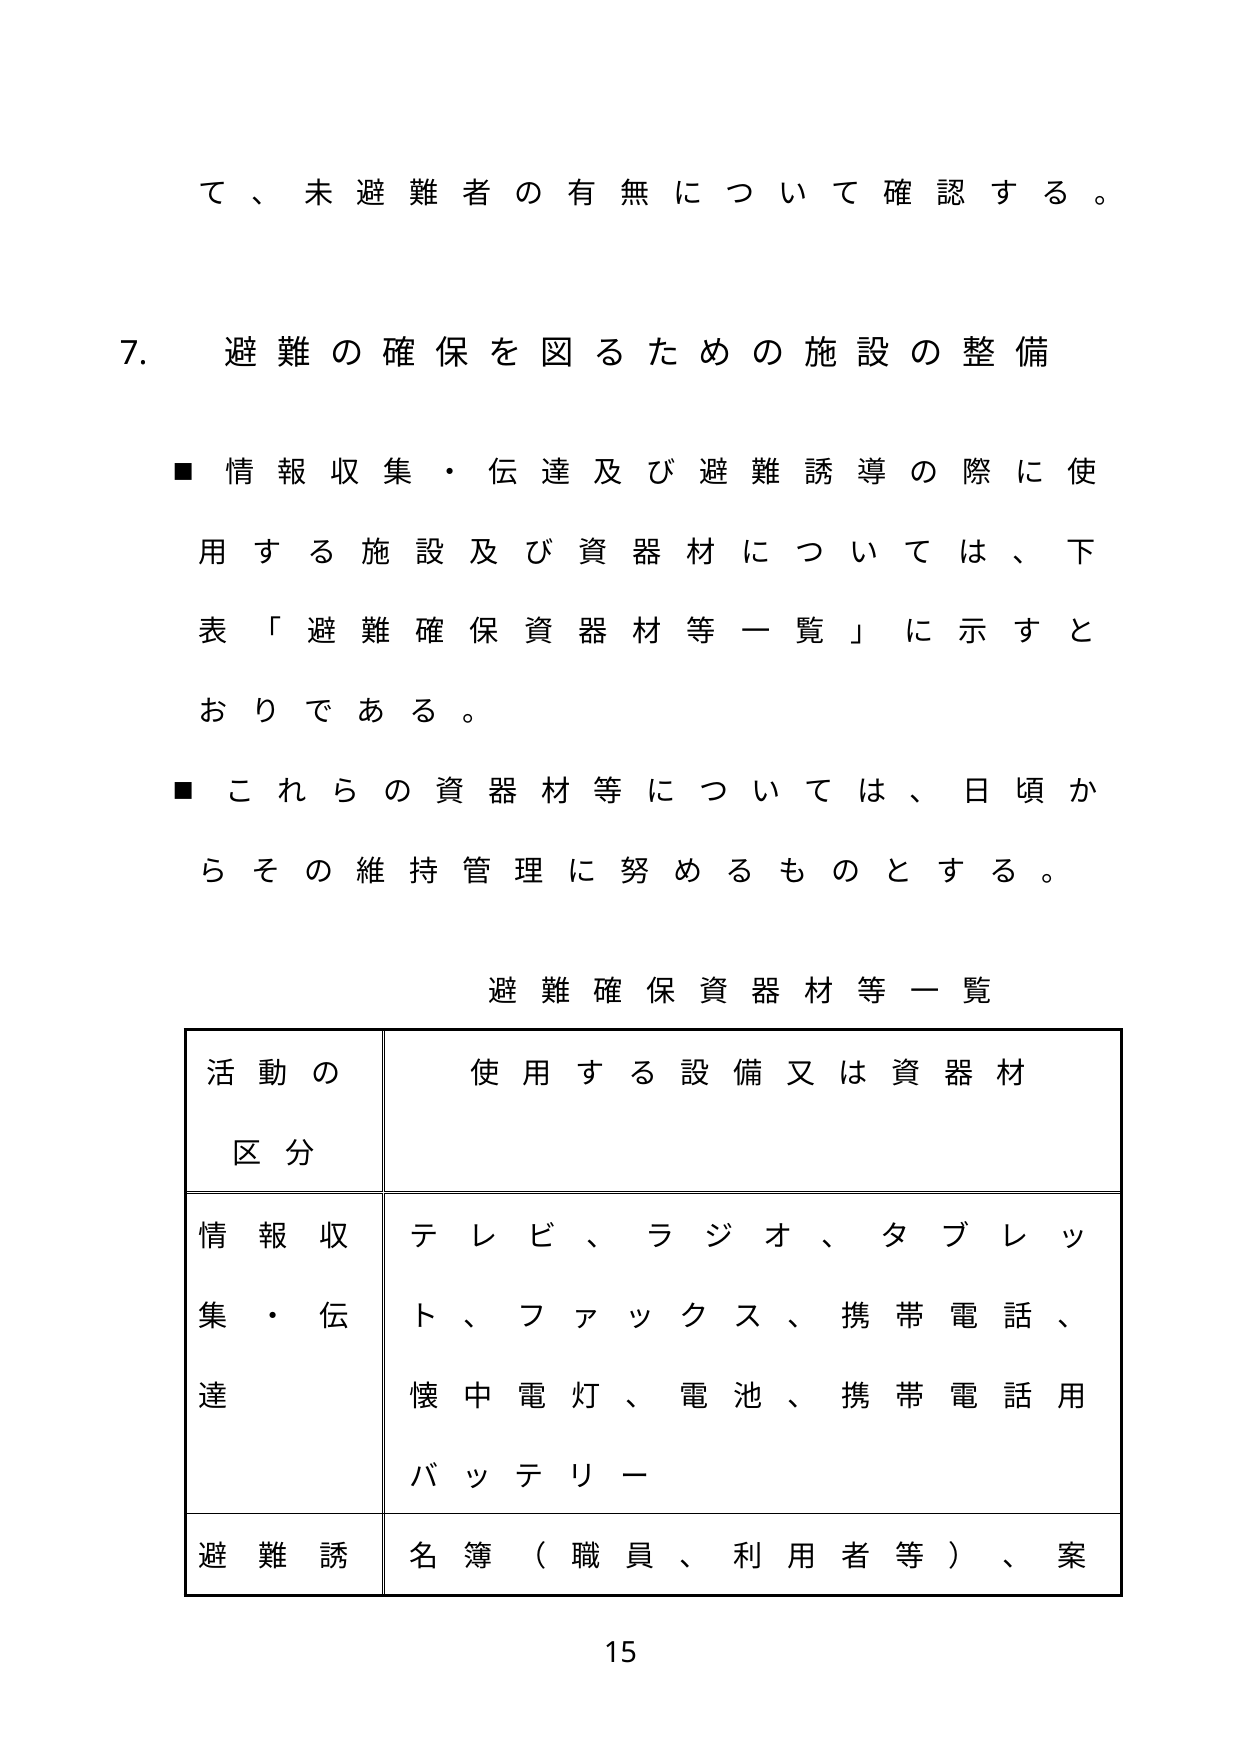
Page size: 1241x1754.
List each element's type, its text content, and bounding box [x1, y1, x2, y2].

text 7. 避難の確保を図るための施設の整備 [119, 310, 1121, 390]
table_header 使用する設備又は資器材 [385, 1031, 1120, 1191]
table_cell 情報収集・伝達 [187, 1194, 382, 1513]
table_header 活動の区分 [187, 1031, 382, 1191]
list これらの資器材等については、日頃からその維持管理に努めるものとする。 [146, 749, 1121, 908]
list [146, 150, 1121, 230]
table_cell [385, 1514, 1120, 1594]
table_cell 避難誘導 [187, 1514, 382, 1594]
text 避難確保資器材等一覧 [119, 948, 1121, 1028]
list 情報収集・伝達及び避難誘導の際に使用する施設及び資器材については、下表「避難確保資器材等一覧」に示すとおりである。 [146, 430, 1121, 749]
table_cell テレビ、ラジオ、タブレット、ファックス、携帯電話、懐中電灯、電池、携帯電話用バッテリー [385, 1194, 1120, 1513]
